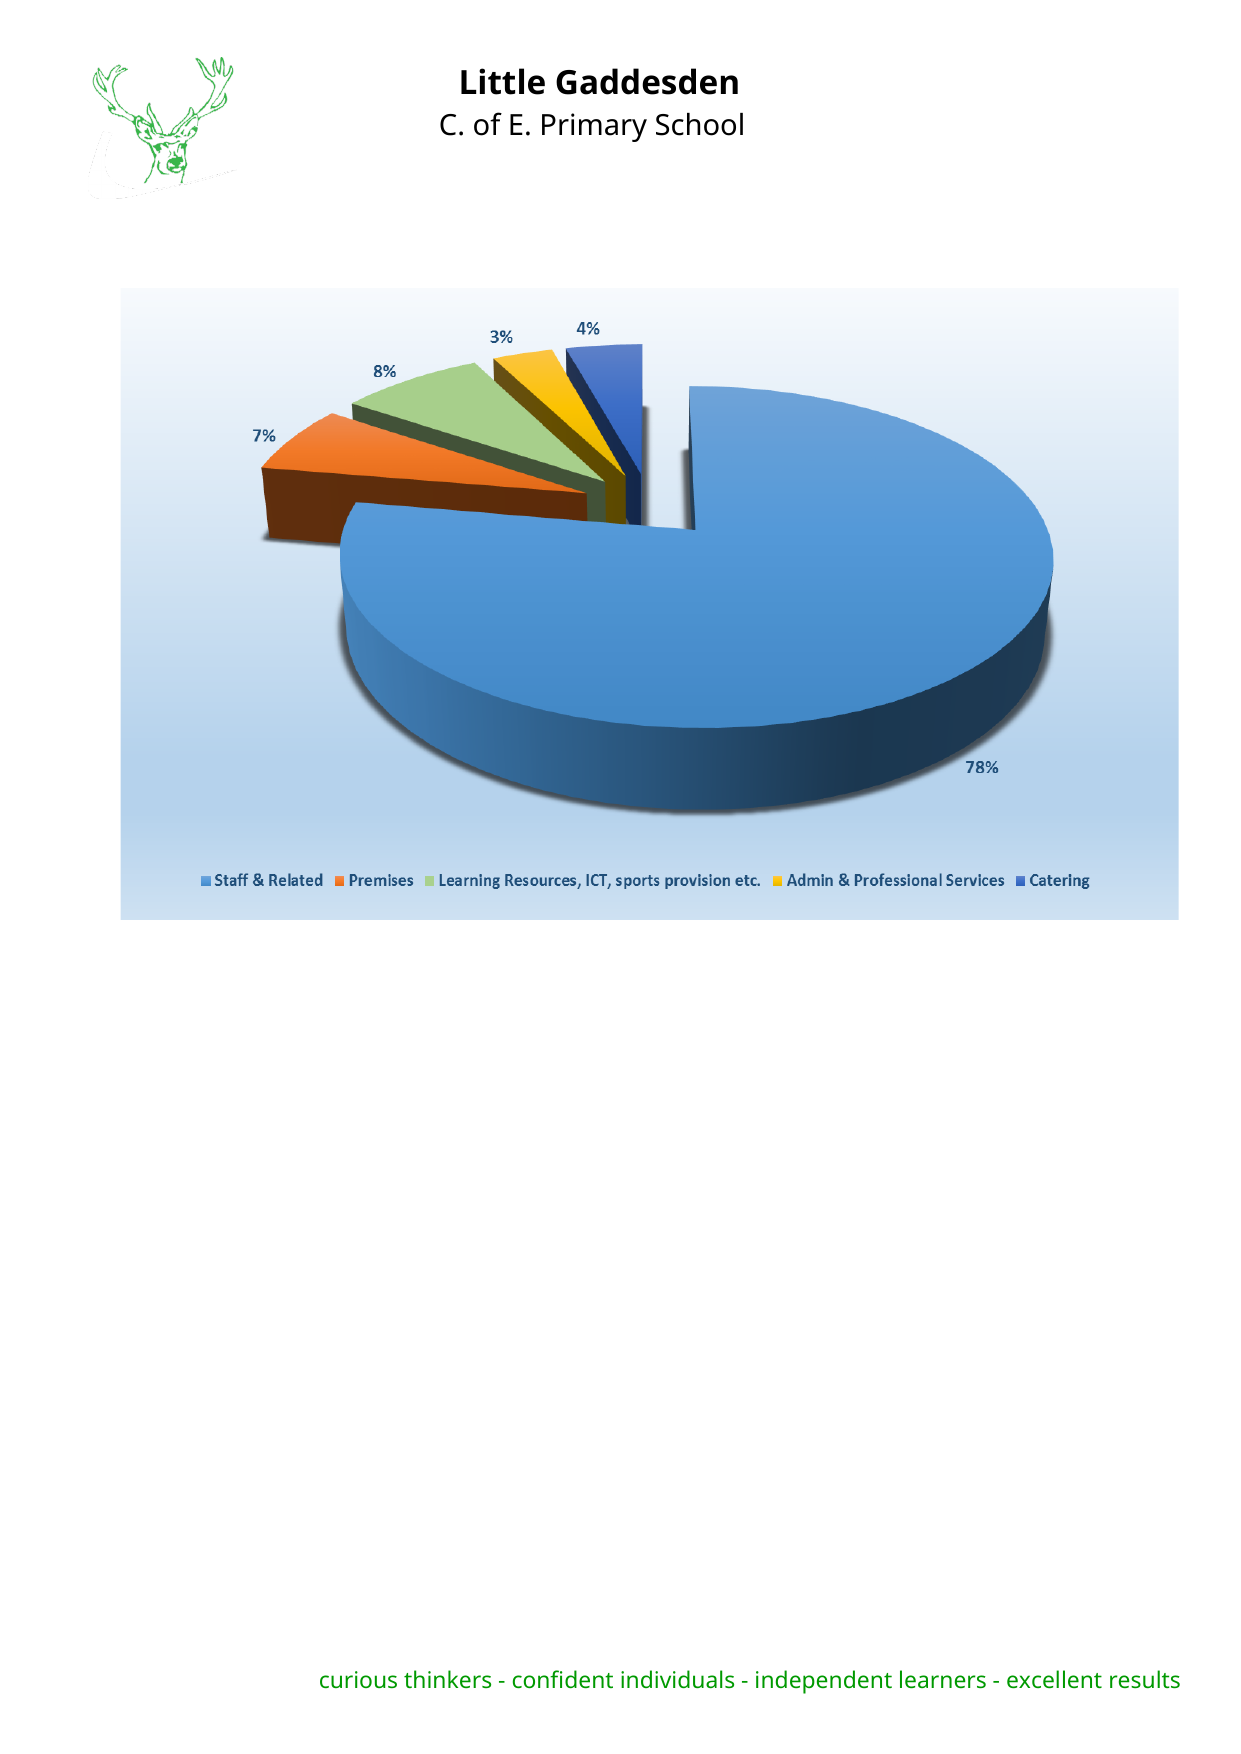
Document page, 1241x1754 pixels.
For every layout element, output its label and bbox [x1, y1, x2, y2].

picture [120, 288, 1179, 920]
picture [88, 57, 238, 199]
